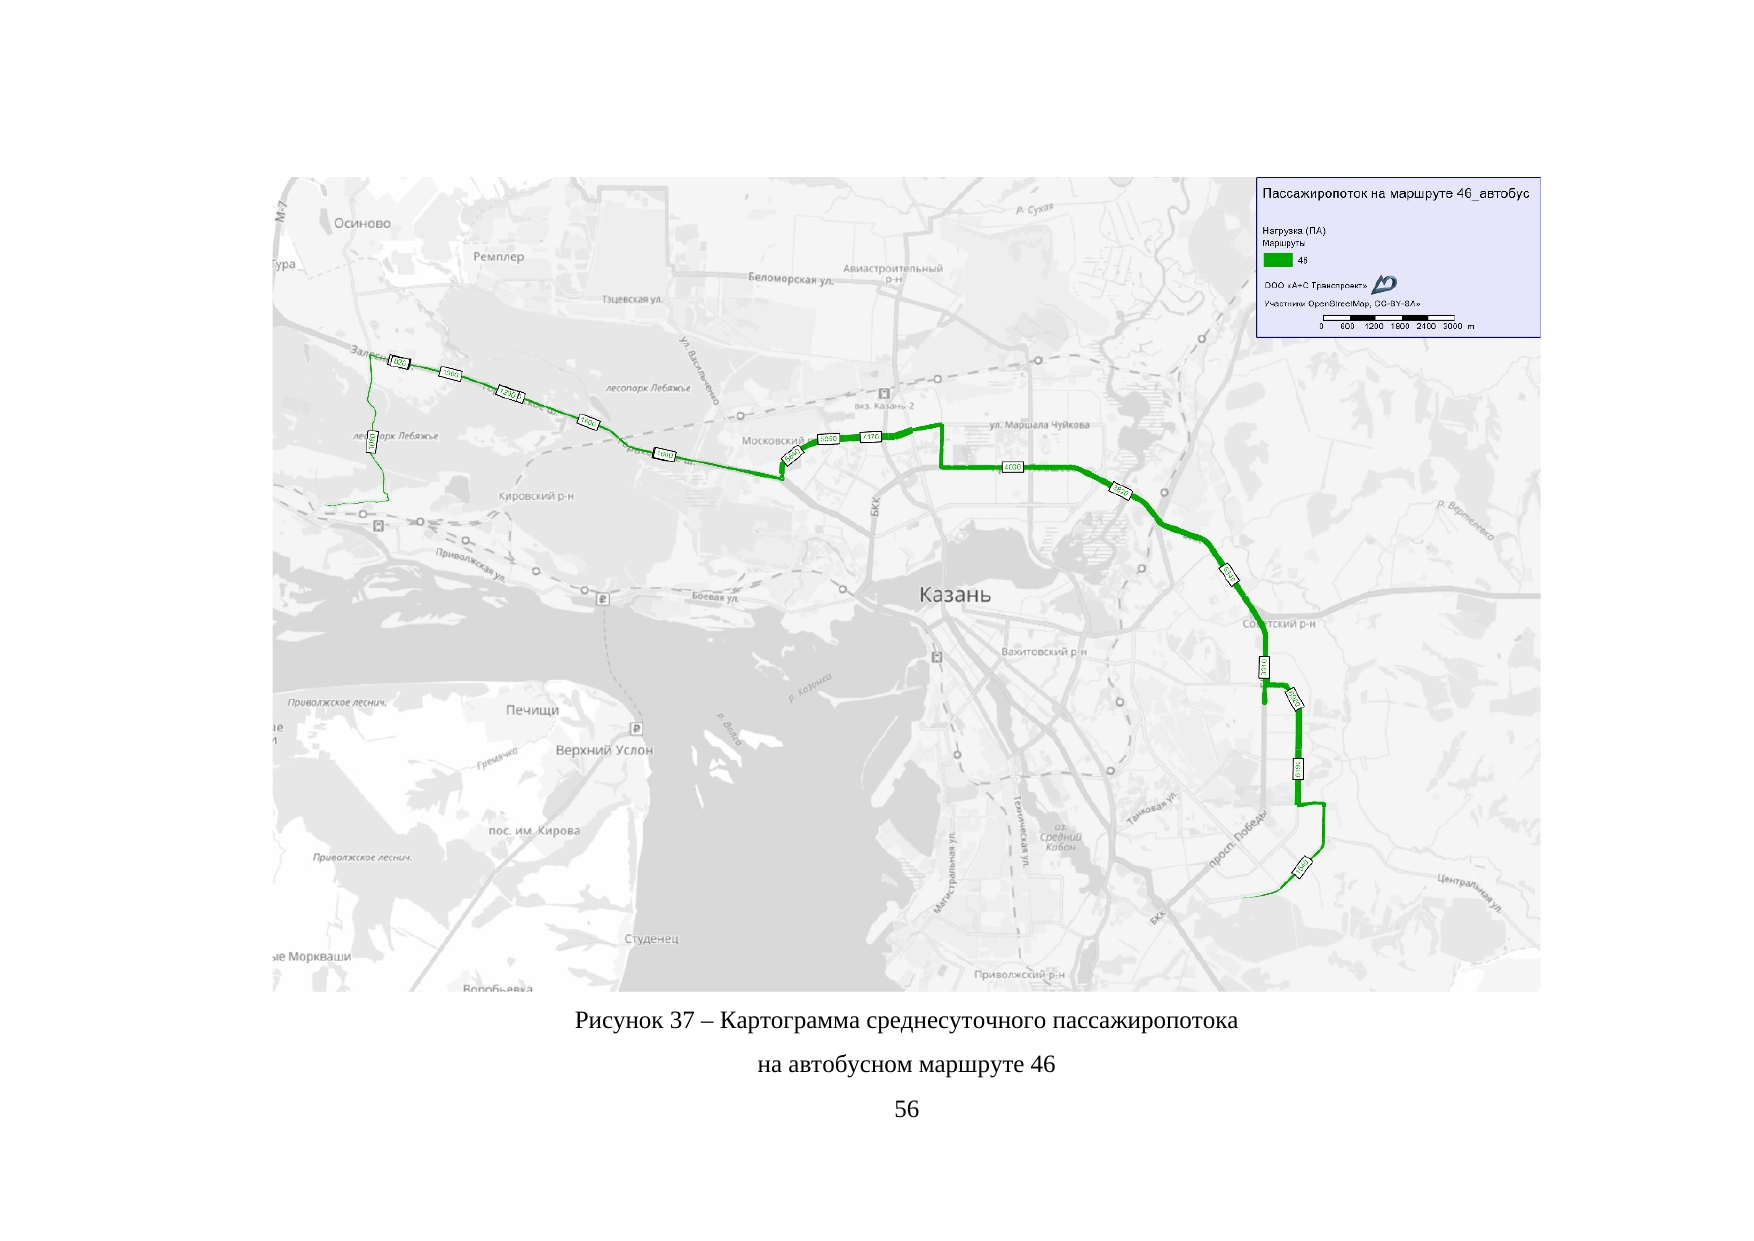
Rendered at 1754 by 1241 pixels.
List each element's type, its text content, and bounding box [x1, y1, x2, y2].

picture [272, 177, 1541, 992]
text на автобусном маршруте 46 [118, 1049, 1636, 1077]
text Рисунок 37 – Картограмма среднесуточного пассажиропотока [118, 1006, 1636, 1034]
